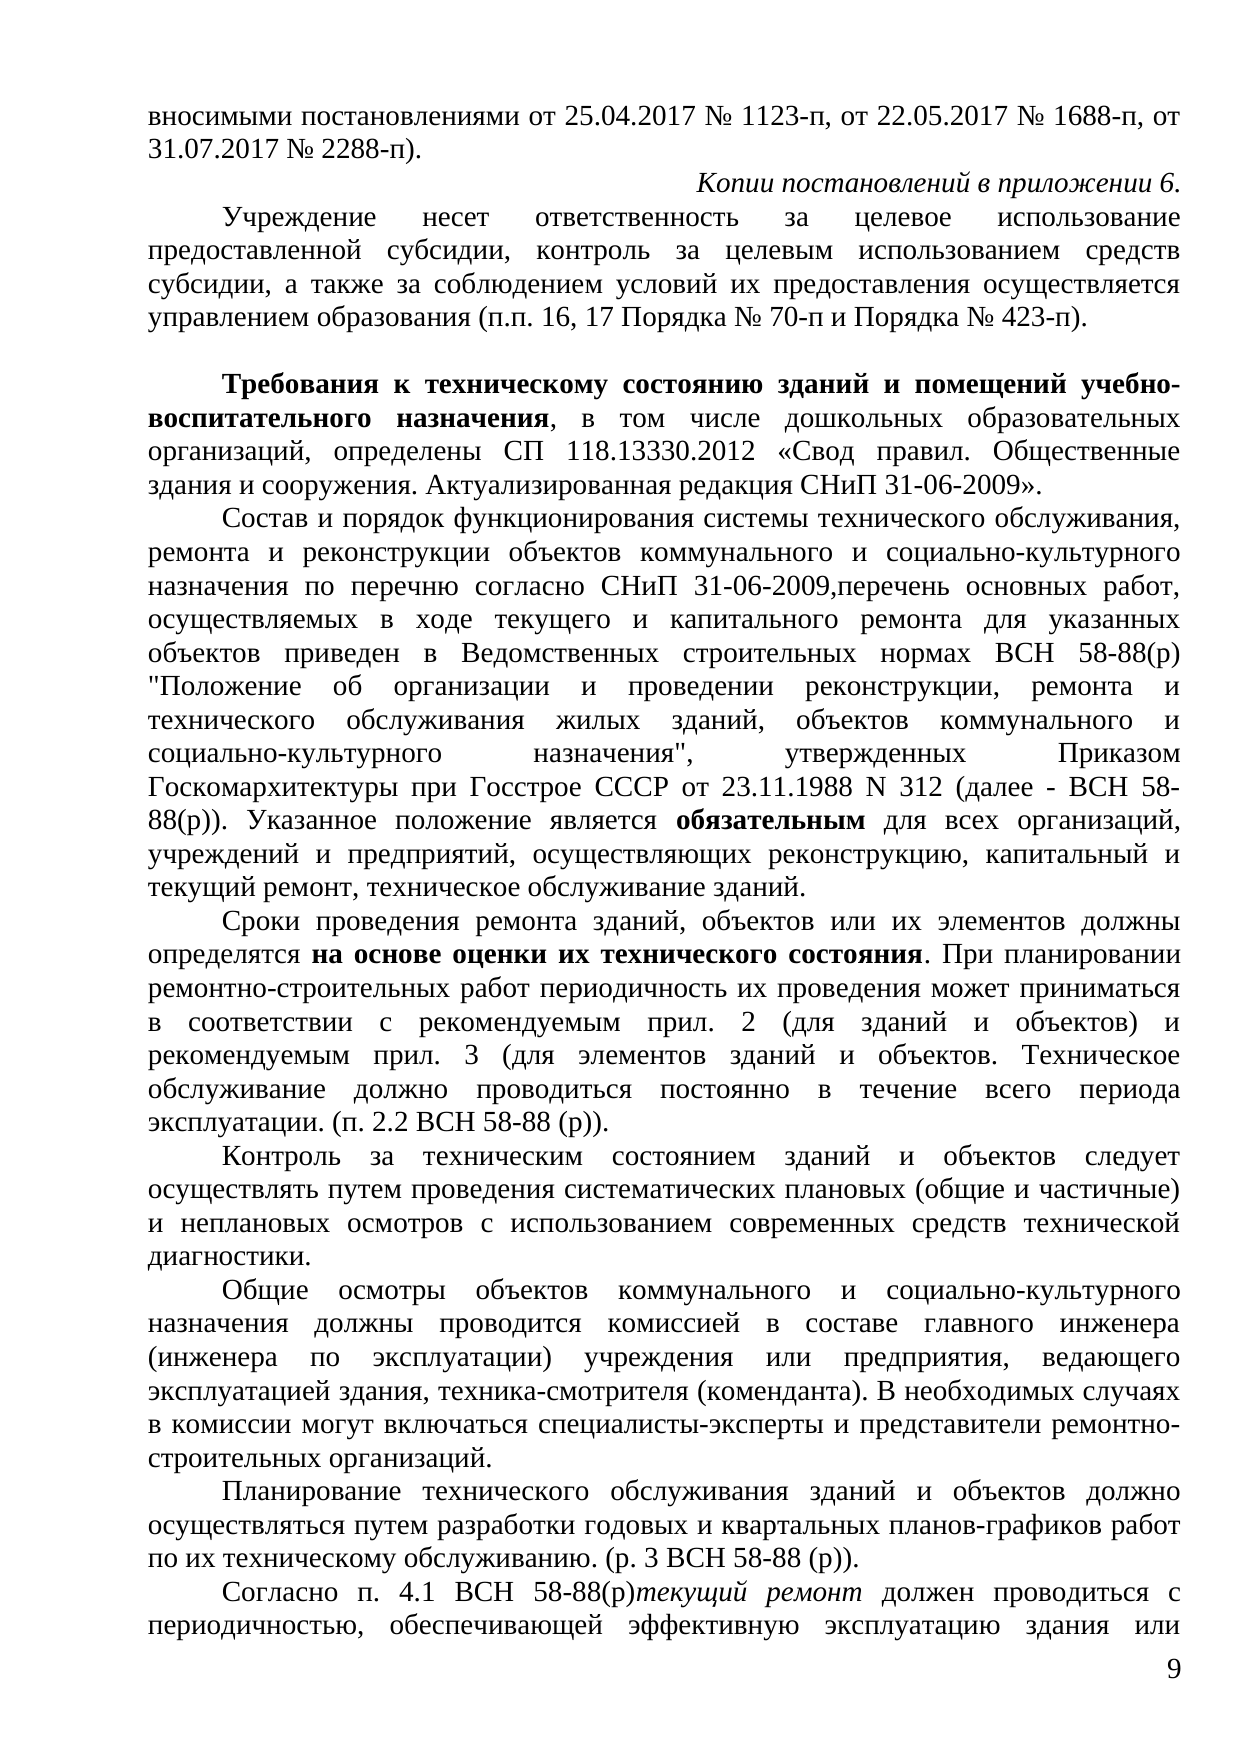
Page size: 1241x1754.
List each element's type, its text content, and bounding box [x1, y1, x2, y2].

text Состав и порядок функционирования системы технического обслуживания, ремонта и реконструкции объектов коммунального и социально-культурного назначения по перечню согласно СНиП 31-06-2009,перечень основных работ, осуществляемых в ходе текущего и капитального ремонта для указанных объектов приведен в Ведомственных строительных нормах ВСН 58-88(р) "Положение об организации и проведении реконструкции, ремонта и технического обслуживания жилых зданий, объектов коммунального и социально-культурного назначения", утвержденных Приказом Госкомархитектуры при Госстрое СССР от 23.11.1988 N 312 (далее - ВСН 58-88(р)). Указанное положение является обязательным для всех организаций, учреждений и предприятий, осуществляющих реконструкцию, капитальный и текущий ремонт, техническое обслуживание зданий. [148, 501, 1181, 903]
text Учреждение несет ответственность за целевое использование предоставленной субсидии, контроль за целевым использованием средств субсидии, а также за соблюдением условий их предоставления осуществляется управлением образования (п.п. 16, 17 Порядка № 70-п и Порядка № 423-п). [148, 199, 1181, 333]
text Сроки проведения ремонта зданий, объектов или их элементов должны определятся на основе оценки их технического состояния. При планировании ремонтно-строительных работ периодичность их проведения может приниматься в соответствии с рекомендуемым прил. 2 (для зданий и объектов) и рекомендуемым прил. 3 (для элементов зданий и объектов. Техническое обслуживание должно проводиться постоянно в течение всего периода эксплуатации. (п. 2.2 ВСН 58-88 (р)). [148, 903, 1181, 1138]
text Копии постановлений в приложении 6. [148, 165, 1181, 199]
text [148, 98, 1181, 165]
text Общие осмотры объектов коммунального и социально-культурного назначения должны проводится комиссией в составе главного инженера (инженера по эксплуатации) учреждения или предприятия, ведающего эксплуатацией здания, техника-смотрителя (коменданта). В необходимых случаях в комиссии могут включаться специалисты-эксперты и представители ремонтно-строительных организаций. [148, 1272, 1181, 1473]
text Планирование технического обслуживания зданий и объектов должно осуществляться путем разработки годовых и квартальных планов-графиков работ по их техническому обслуживанию. (р. 3 ВСН 58-88 (р)). [148, 1473, 1181, 1574]
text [148, 1574, 1181, 1641]
text Требования к техническому состоянию зданий и помещений учебно-воспитательного назначения, в том числе дошкольных образовательных организаций, определены СП 118.13330.2012 «Свод правил. Общественные здания и сооружения. Актуализированная редакция СНиП 31-06-2009». [148, 366, 1181, 501]
text Контроль за техническим состоянием зданий и объектов следует осуществлять путем проведения систематических плановых (общие и частичные) и неплановых осмотров с использованием современных средств технической диагностики. [148, 1138, 1181, 1272]
